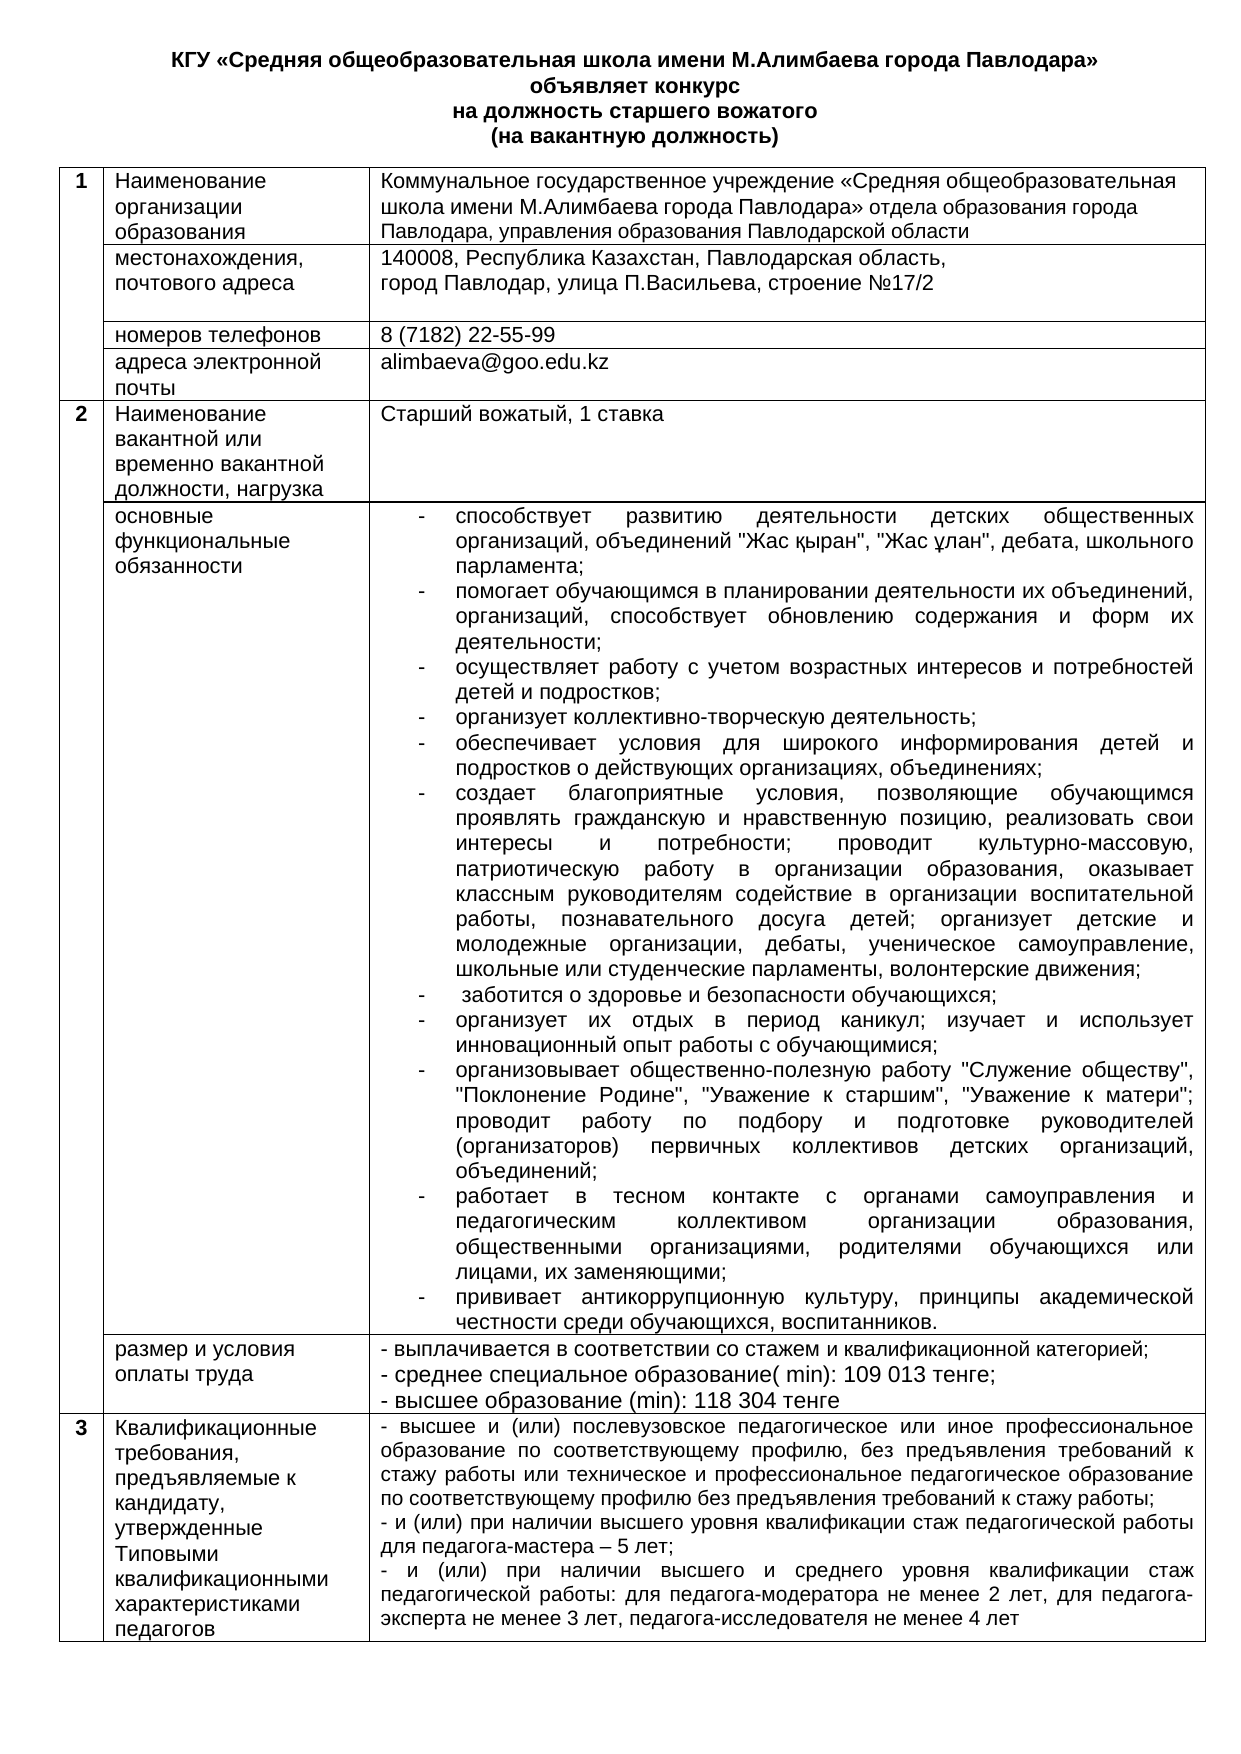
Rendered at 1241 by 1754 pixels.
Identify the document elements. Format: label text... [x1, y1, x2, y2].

table_header 1 [60, 168, 103, 399]
text (на вакантную должность) [118, 123, 1152, 148]
table_cell alimbaeva@goo.edu.kz [370, 349, 1205, 399]
table_cell 8 (7182) 22-55-99 [370, 322, 1205, 348]
table_cell - высшее и (или) послевузовское педагогическое или иное профессиональное образование по соответствующему профилю, без предъявления требований к стажу работы или техническое и профессиональное педагогическое образование по соответствующему профилю без предъявления требований к стажу работы; - и (или) при наличии высшего уровня квалификации стаж педагогической работы для педагога-мастера – 5 лет; - и (или) при наличии высшего и среднего уровня квалификации стаж педагогической работы: для педагога-модератора не менее 2 лет, для педагога-эксперта не менее 3 лет, педагога-исследователя не менее 4 лет [370, 1414, 1205, 1641]
table_cell 3 [60, 1414, 103, 1641]
table_header Коммунальное государственное учреждение «Средняя общеобразовательная школа имени М.Алимбаева города Павлодара» отдела образования города Павлодара, управления образования Павлодарской области [370, 168, 1205, 244]
table_cell номеров телефонов [104, 322, 369, 348]
table_header Наименование организации образования [104, 168, 369, 244]
table_cell адреса электронной почты [104, 349, 369, 399]
table_cell Квалификационные требования, предъявляемые к кандидату, утвержденные Типовыми квалификационными характеристиками педагогов [104, 1414, 369, 1641]
table_cell размер и условия оплаты труда [104, 1335, 369, 1413]
table_cell Наименование вакантной или временно вакантной должности, нагрузка [104, 401, 369, 501]
table_cell 2 [60, 401, 103, 1413]
table_cell - выплачивается в соответствии со стажем и квалификационной категорией; - среднее специальное образование( min): 109 013 тенге; - высшее образование (min): 118 304 тенге [370, 1335, 1205, 1413]
text на должность старшего вожатого [118, 98, 1152, 123]
table_cell основные функциональные обязанности [104, 503, 369, 1334]
table_cell Старший вожатый, 1 ставка [370, 401, 1205, 501]
table_cell способствует развитию деятельности детских общественных организаций, объединений "Жас қыран", "Жас ұлан", дебата, школьного парламента; помогает обучающимся в планировании деятельности их объединений, организаций, способствует обновлению содержания и форм их деятельности; осуществляет работу с учетом возрастных интересов и потребностей детей и подростков; организует коллективно-творческую деятельность; обеспечивает условия для широкого информирования детей и подростков о действующих организациях, объединениях; создает благоприятные условия, позволяющие обучающимся проявлять гражданскую и нравственную позицию, реализовать свои интересы и потребности; проводит культурно-массовую, патриотическую работу в организации образования, оказывает классным руководителям содействие в организации воспитательной работы, познавательного досуга детей; организует детские и молодежные организации, дебаты, ученическое самоуправление, школьные или студенческие парламенты, волонтерские движения; заботится о здоровье и безопасности обучающихся; организует их отдых в период каникул; изучает и использует инновационный опыт работы с обучающимися; организовывает общественно-полезную работу "Служение обществу", "Поклонение Родине", "Уважение к старшим", "Уважение к матери"; проводит работу по подбору и подготовке руководителей (организаторов) первичных коллективов детских организаций, объединений; работает в тесном контакте с органами самоуправления и педагогическим коллективом организации образования, общественными организациями, родителями обучающихся или лицами, их заменяющими; прививает антикоррупционную культуру, принципы академической честности среди обучающихся, воспитанников. [370, 503, 1205, 1334]
text КГУ «Средняя общеобразовательная школа имени М.Алимбаева города Павлодара» объявляет конкурс [118, 47, 1152, 98]
table_cell 140008, Республика Казахстан, Павлодарская область, город Павлодар, улица П.Васильева, строение №17/2 [370, 245, 1205, 321]
table_cell местонахождения, почтового адреса [104, 245, 369, 321]
